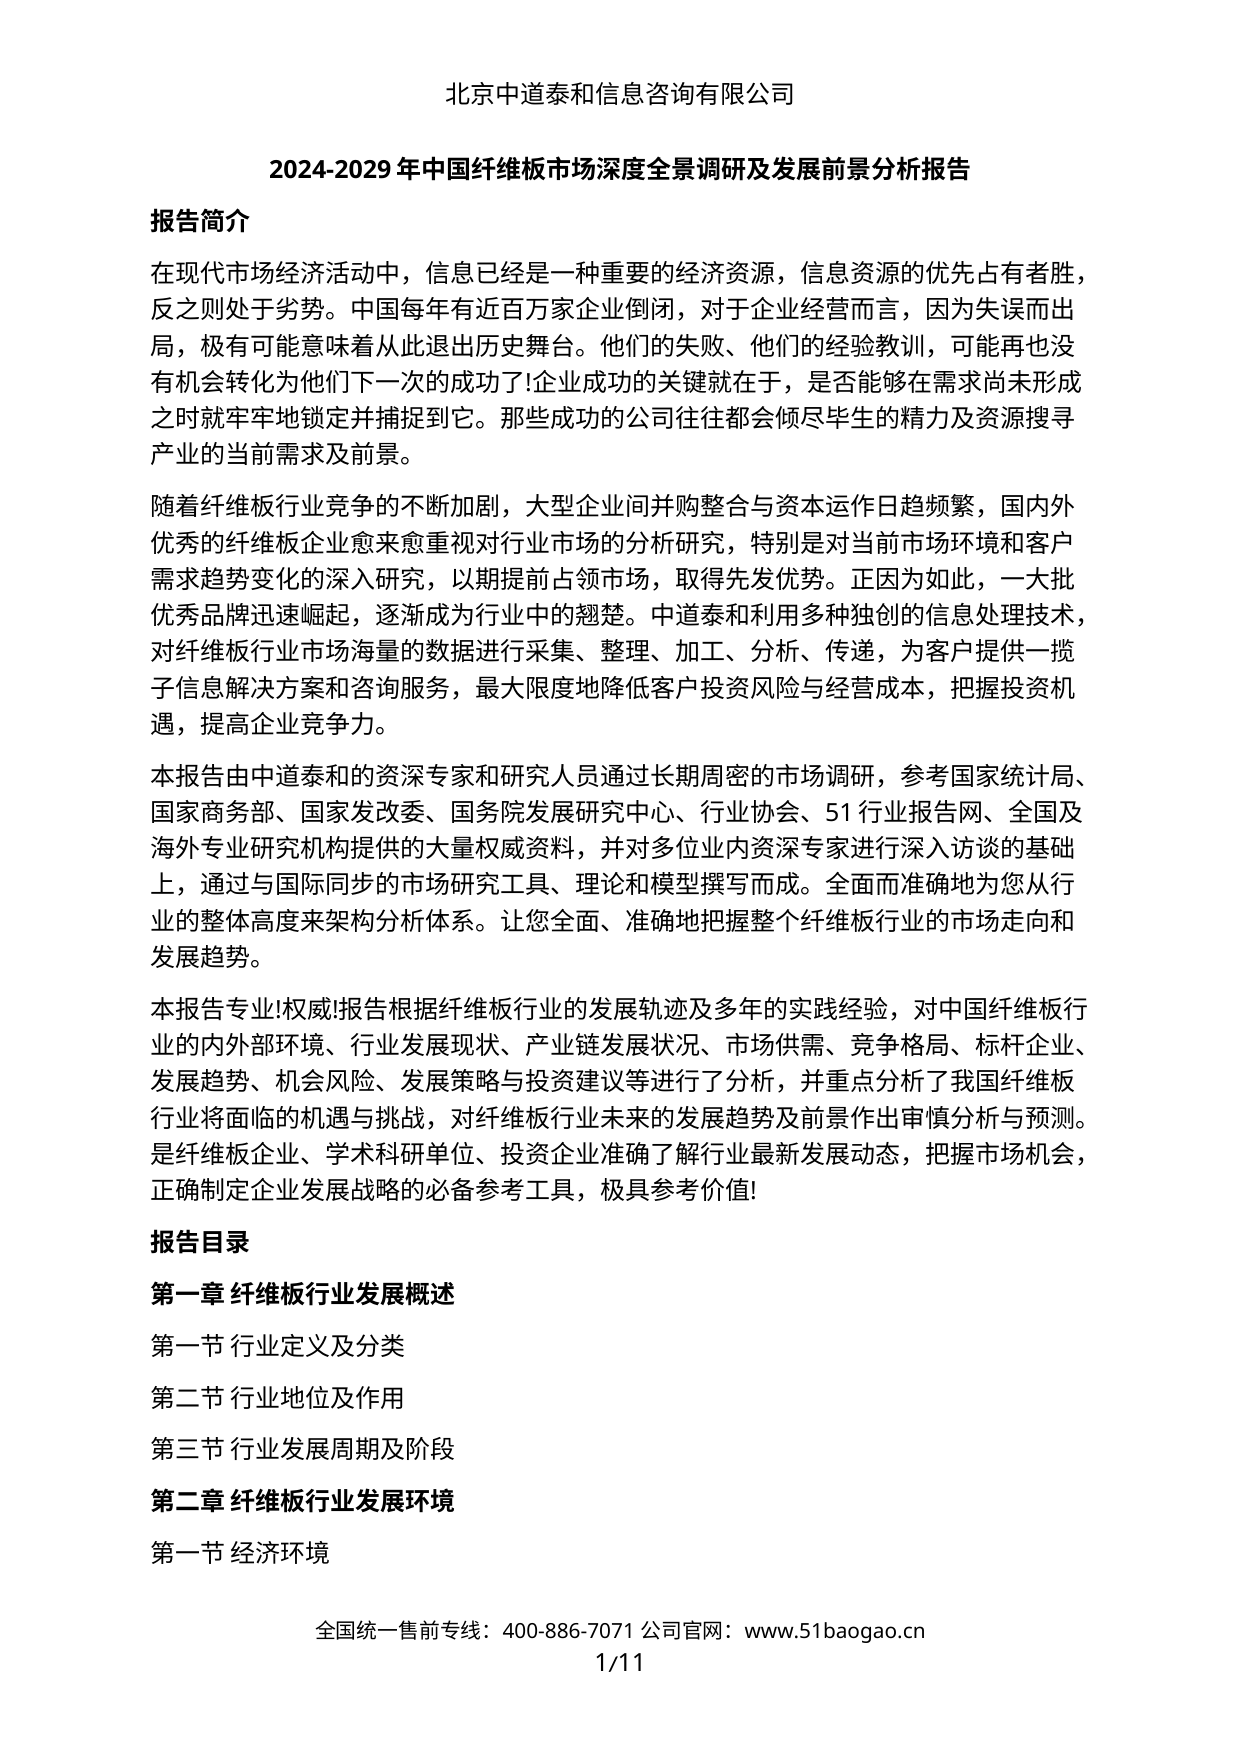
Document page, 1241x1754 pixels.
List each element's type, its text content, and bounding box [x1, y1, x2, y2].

text 报告简介 [150, 202, 1090, 238]
text 第一章 纤维板行业发展概述 [150, 1274, 1090, 1311]
text 第二章 纤维板行业发展环境 [150, 1482, 1090, 1518]
text 本报告专业!权威!报告根据纤维板行业的发展轨迹及多年的实践经验，对中国纤维板行业的内外部环境、行业发展现状、产业链发展状况、市场供需、竞争格局、标杆企业、发展趋势、机会风险、发展策略与投资建议等进行了分析，并重点分析了我国纤维板行业将面临的机遇与挑战，对纤维板行业未来的发展趋势及前景作出审慎分析与预测。是纤维板企业、学术科研单位、投资企业准确了解行业最新发展动态，把握市场机会，正确制定企业发展战略的必备参考工具，极具参考价值! [150, 989, 1090, 1207]
text 第一节 经济环境 [150, 1534, 1090, 1570]
text 本报告由中道泰和的资深专家和研究人员通过长期周密的市场调研，参考国家统计局、国家商务部、国家发改委、国务院发展研究中心、行业协会、51行业报告网、全国及海外专业研究机构提供的大量权威资料，并对多位业内资深专家进行深入访谈的基础上，通过与国际同步的市场研究工具、理论和模型撰写而成。全面而准确地为您从行业的整体高度来架构分析体系。让您全面、准确地把握整个纤维板行业的市场走向和发展趋势。 [150, 756, 1090, 974]
text 在现代市场经济活动中，信息已经是一种重要的经济资源，信息资源的优先占有者胜，反之则处于劣势。中国每年有近百万家企业倒闭，对于企业经营而言，因为失误而出局，极有可能意味着从此退出历史舞台。他们的失败、他们的经验教训，可能再也没有机会转化为他们下一次的成功了!企业成功的关键就在于，是否能够在需求尚未形成之时就牢牢地锁定并捕捉到它。那些成功的公司往往都会倾尽毕生的精力及资源搜寻产业的当前需求及前景。 [150, 254, 1090, 471]
text 报告目录 [150, 1222, 1090, 1259]
text 第三节 行业发展周期及阶段 [150, 1430, 1090, 1466]
text 随着纤维板行业竞争的不断加剧，大型企业间并购整合与资本运作日趋频繁，国内外优秀的纤维板企业愈来愈重视对行业市场的分析研究，特别是对当前市场环境和客户需求趋势变化的深入研究，以期提前占领市场，取得先发优势。正因为如此，一大批优秀品牌迅速崛起，逐渐成为行业中的翘楚。中道泰和利用多种独创的信息处理技术，对纤维板行业市场海量的数据进行采集、整理、加工、分析、传递，为客户提供一揽子信息解决方案和咨询服务，最大限度地降低客户投资风险与经营成本，把握投资机遇，提高企业竞争力。 [150, 487, 1090, 741]
text 第二节 行业地位及作用 [150, 1378, 1090, 1414]
text 第一节 行业定义及分类 [150, 1326, 1090, 1362]
text 2024-2029年中国纤维板市场深度全景调研及发展前景分析报告 [150, 150, 1090, 186]
